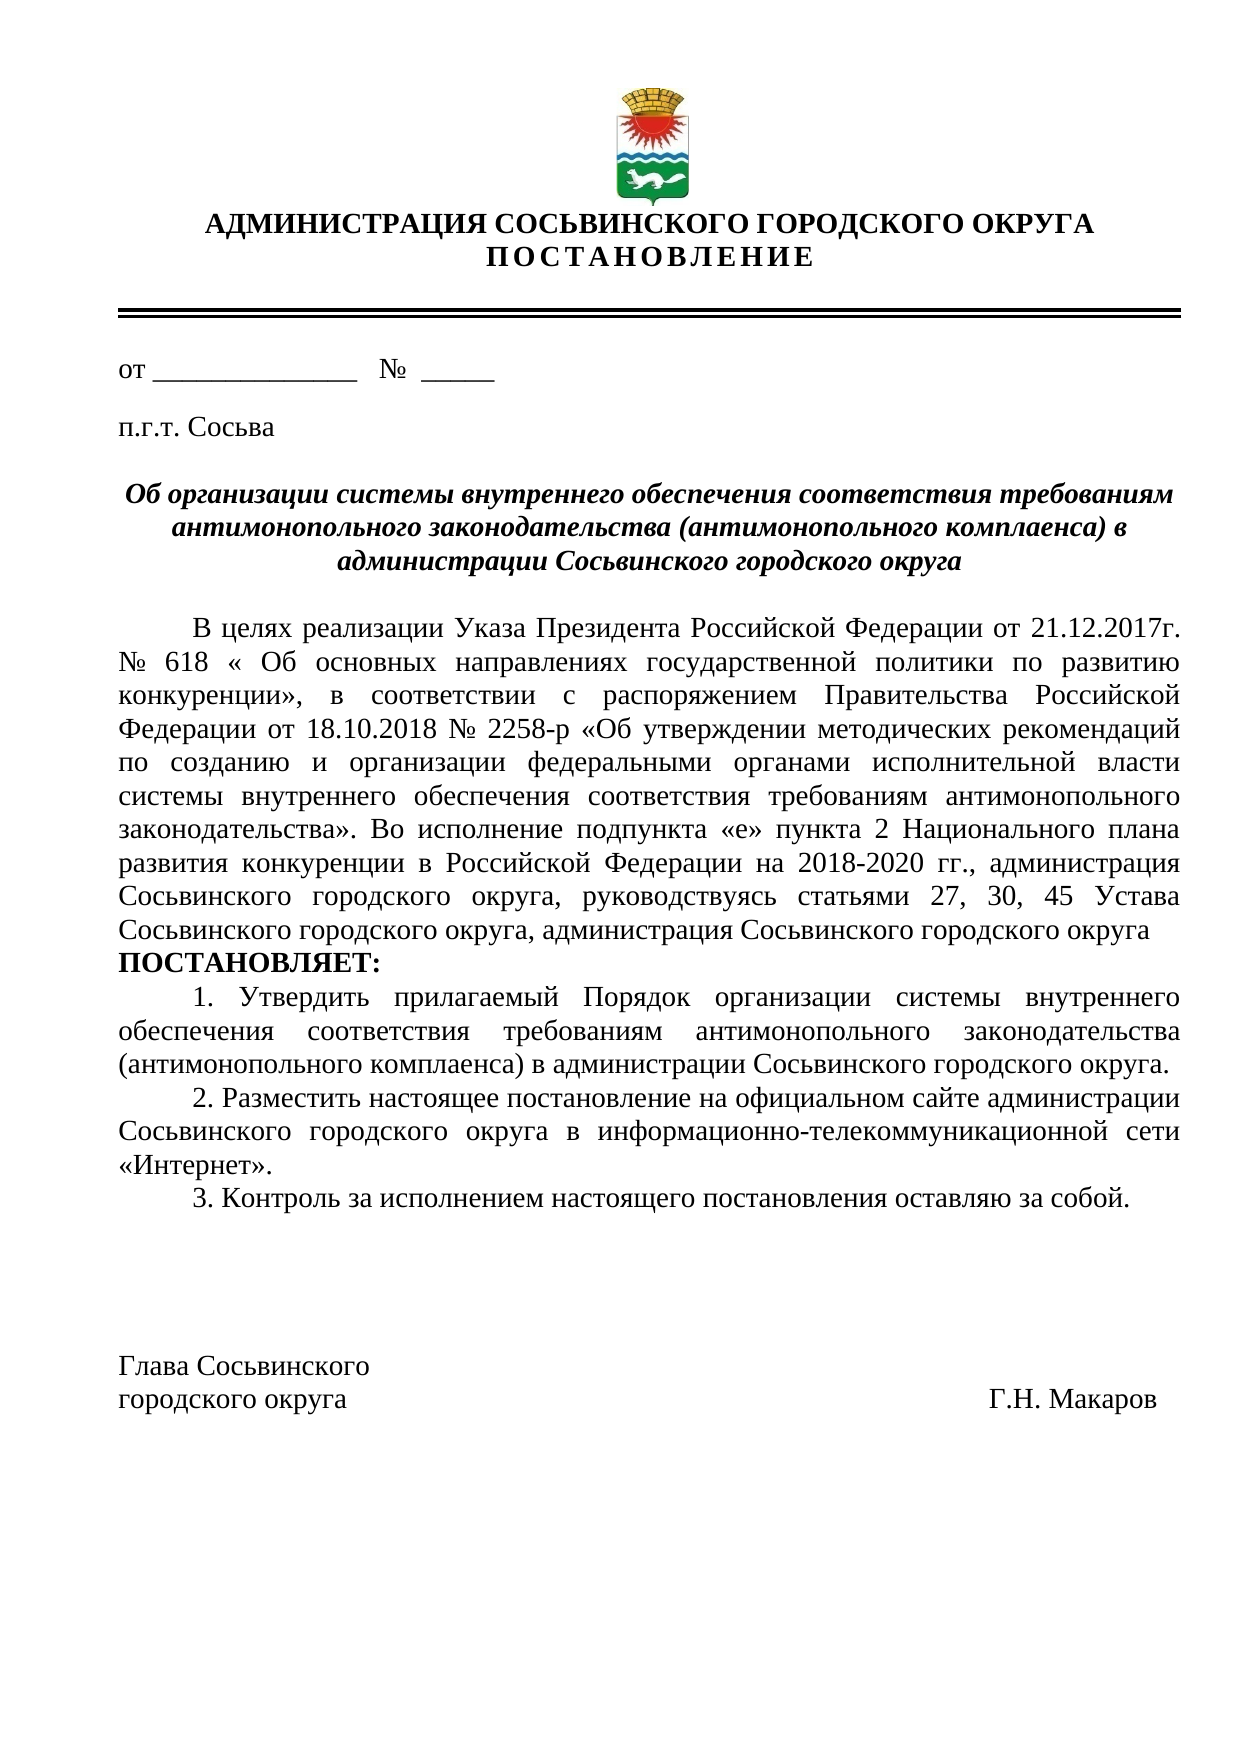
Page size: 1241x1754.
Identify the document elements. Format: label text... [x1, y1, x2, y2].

text 2. Разместить настоящее постановление на официальном сайте администрации Сосьвинского городского округа в информационно-телекоммуникационной сети «Интернет». [118, 1080, 1181, 1180]
text АДМИНИСТРАЦИЯ СОСЬВИНСКОГО ГОРОДСКОГО ОКРУГА [118, 206, 1181, 239]
text п.г.т. Сосьва [118, 409, 1181, 442]
text 3. Контроль за исполнением настоящего постановления оставляю за собой. [118, 1180, 1181, 1214]
text Глава Сосьвинского [118, 1348, 1181, 1382]
text В целях реализации Указа Президента Российской Федерации от 21.12.2017г. № 618 « Об основных направлениях государственной политики по развитию конкуренции», в соответствии с распоряжением Правительства Российской Федерации от 18.10.2018 № 2258-р «Об утверждении методических рекомендаций по созданию и организации федеральными органами исполнительной власти системы внутреннего обеспечения соответствия требованиям антимонопольного законодательства». Во исполнение подпункта «е» пункта 2 Национального плана развития конкуренции в Российской Федерации на 2018-2020 гг., администрация Сосьвинского городского округа, руководствуясь статьями 27, 30, 45 Устава Сосьвинского городского округа, администрация Сосьвинского городского округа [118, 610, 1181, 946]
text от ______________ № _____ [118, 351, 1181, 385]
text Об организации системы внутреннего обеспечения соответствия требованиям антимонопольного законодательства (антимонопольного комплаенса) в администрации Сосьвинского городского округа [118, 476, 1181, 577]
text 1. Утвердить прилагаемый Порядок организации системы внутреннего обеспечения соответствия требованиям антимонопольного законодательства (антимонопольного комплаенса) в администрации Сосьвинского городского округа. [118, 979, 1181, 1080]
picture [616, 88, 689, 206]
text ПОСТАНОВЛЕНИЕ [118, 239, 1181, 273]
text ПОСТАНОВЛЯЕТ: [118, 946, 1181, 979]
text городского округа Г.Н. Макаров [118, 1382, 1181, 1415]
